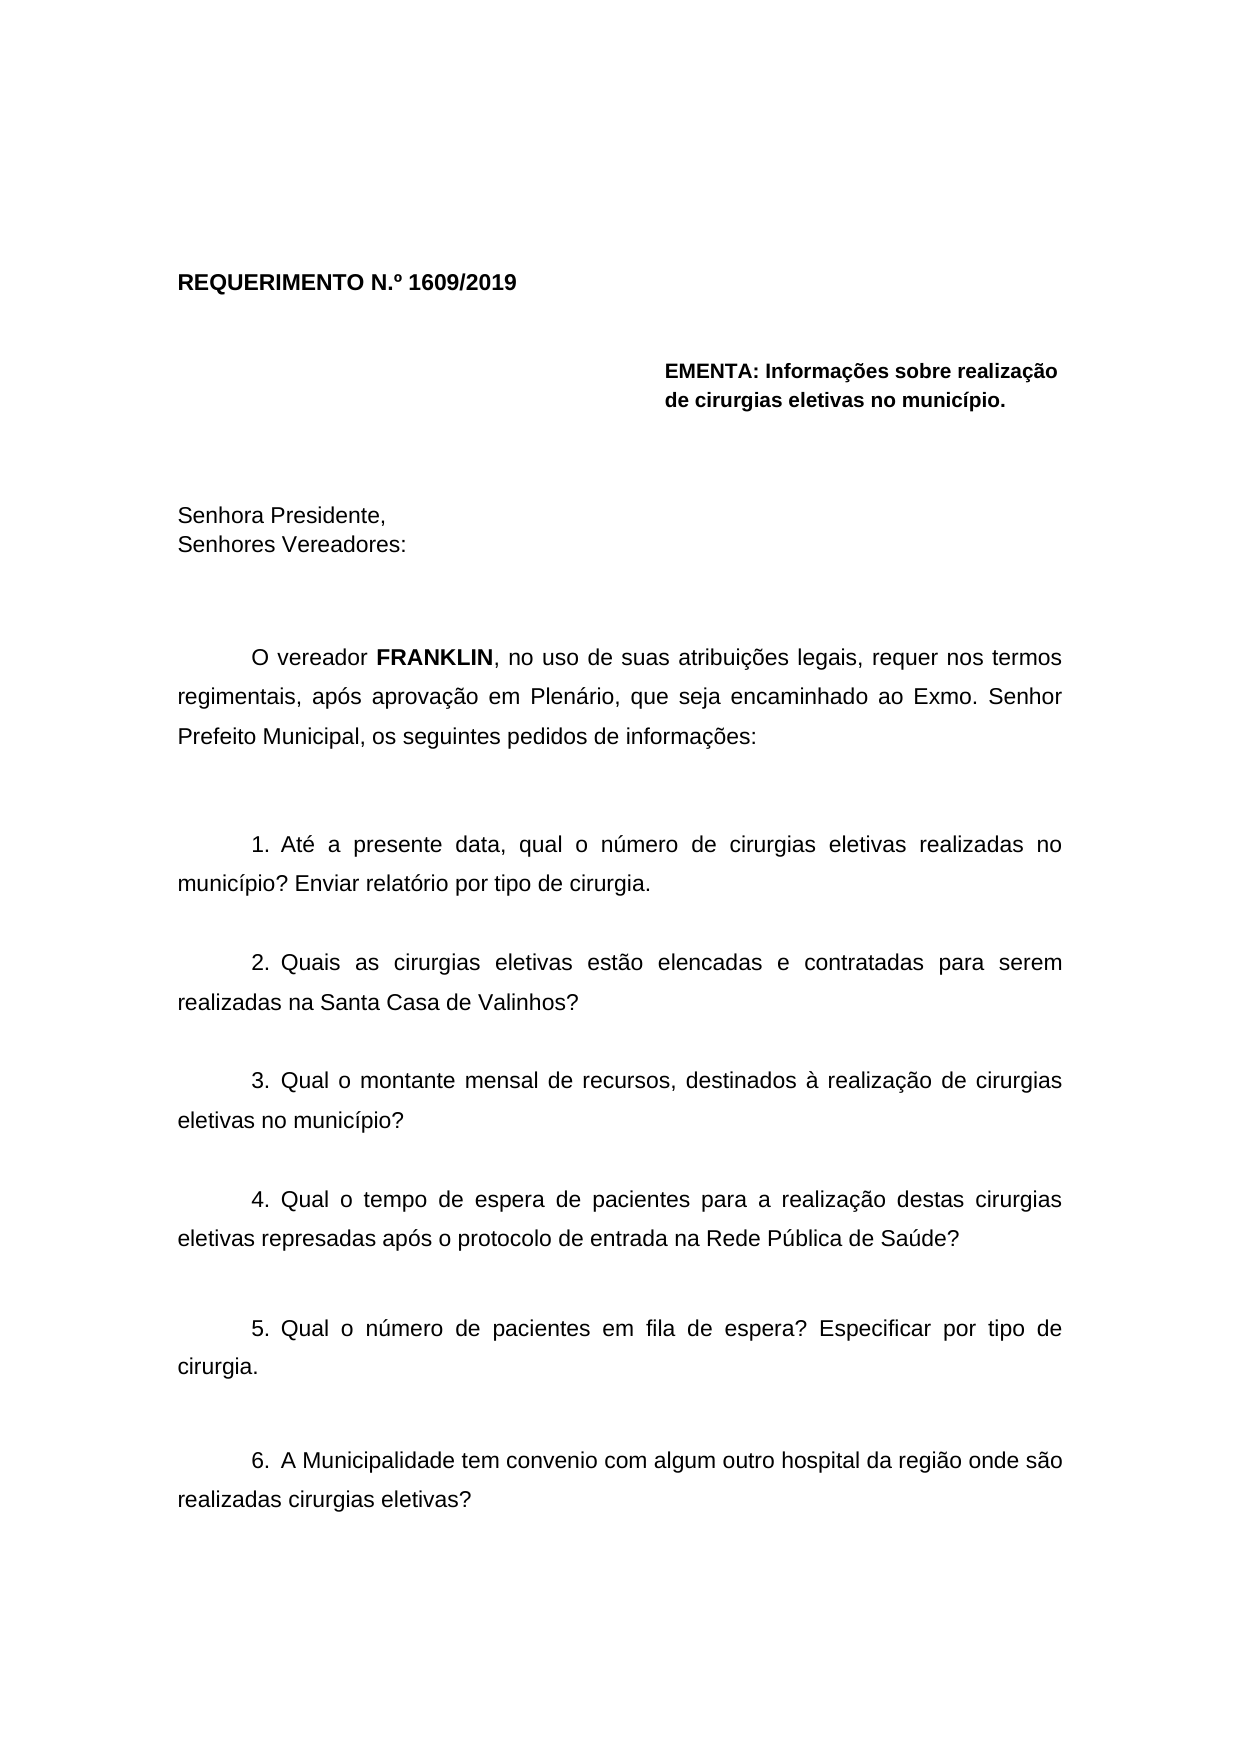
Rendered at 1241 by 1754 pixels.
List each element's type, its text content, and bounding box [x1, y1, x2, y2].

text REQUERIMENTO N.º 1609/2019 [177, 266, 1063, 295]
text EMENTA: Informações sobre realização de cirurgias eletivas no município. [664, 353, 1063, 412]
list Qual o número de pacientes em fila de espera? Especificar por tipo de cirurgia. [177, 1304, 1063, 1379]
text Senhora Presidente, [177, 499, 1063, 528]
text O vereador FRANKLIN, no uso de suas atribuições legais, requer nos termos regimentais, após aprovação em Plenário, que seja encaminhado ao Exmo. Senhor Prefeito Municipal, os seguintes pedidos de informações: [177, 644, 1063, 749]
list Qual o montante mensal de recursos, destinados à realização de cirurgias eletivas no município? [177, 1067, 1063, 1133]
text Senhores Vereadores: [177, 528, 1063, 557]
list Quais as cirurgias eletivas estão elencadas e contratadas para serem realizadas na Santa Casa de Valinhos? [177, 949, 1063, 1015]
list Qual o tempo de espera de pacientes para a realização destas cirurgias eletivas represadas após o protocolo de entrada na Rede Pública de Saúde? [177, 1186, 1063, 1252]
list Até a presente data, qual o número de cirurgias eletivas realizadas no município? Enviar relatório por tipo de cirurgia. [177, 831, 1063, 896]
list A Municipalidade tem convenio com algum outro hospital da região onde são realizadas cirurgias eletivas? [177, 1447, 1063, 1513]
